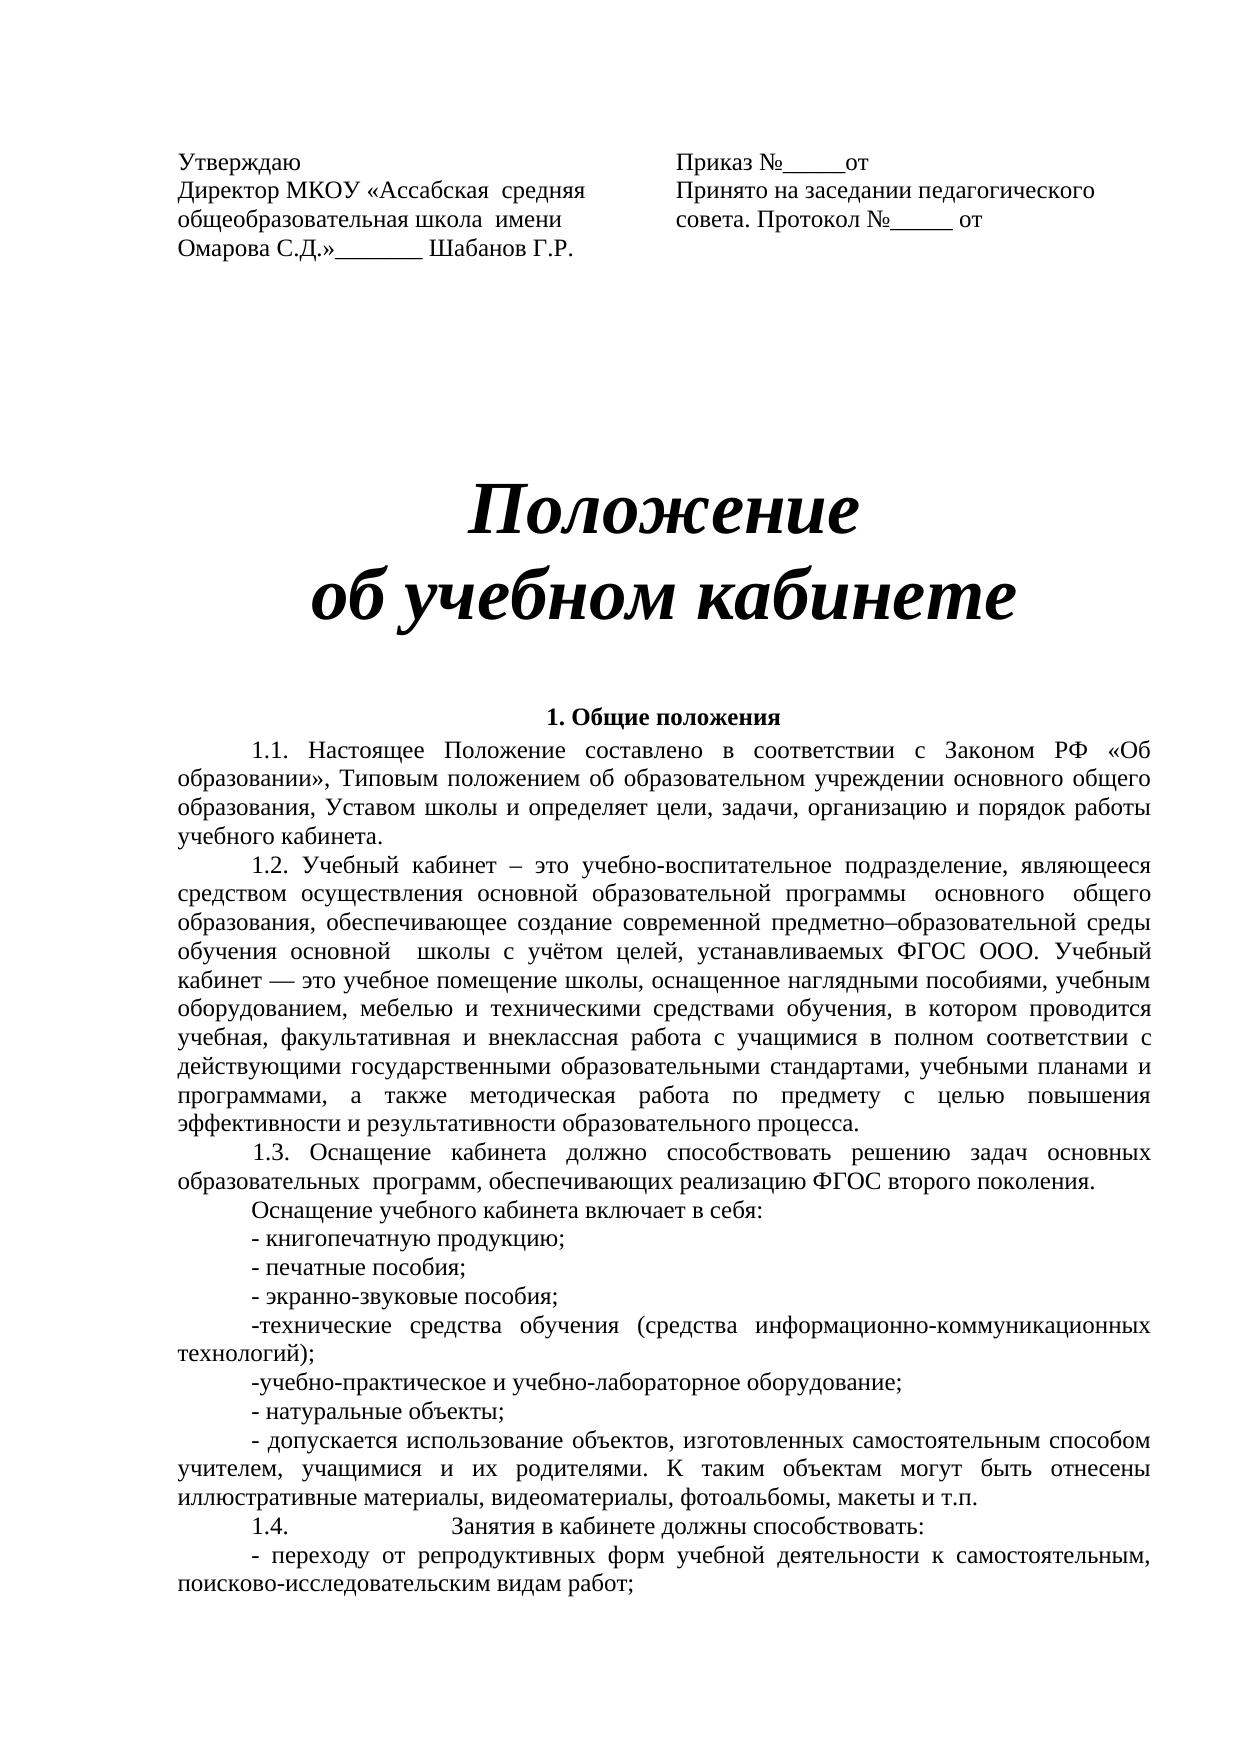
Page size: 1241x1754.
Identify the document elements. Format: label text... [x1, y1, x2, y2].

table_cell Директор МКОУ «Ассабская средняя общеобразовательная школа имени Омарова С.Д.»_______ Шабанов Г.Р. [166, 176, 664, 262]
table_header Утверждаю [166, 147, 664, 176]
text - печатные пособия; [177, 1252, 1152, 1281]
text - натуральные объекты; [177, 1396, 1152, 1425]
text 1.2. Учебный кабинет – это учебно-воспитательное подразделение, являющееся средством осуществления основной образовательной программы основного общего образования, обеспечивающее создание современной предметно–образовательной среды обучения основной школы с учётом целей, устанавливаемых ФГОС ООО. Учебный кабинет — это учебное помещение школы, оснащенное наглядными пособиями, учебным оборудованием, мебелью и техническими средствами обучения, в котором проводится учебная, факультативная и внеклассная работа с учащимися в полном соответствии с действующими государственными образовательными стандартами, учебными планами и программами, а также методическая работа по предмету с целью повышения эффективности и результативности образовательного процесса. [177, 850, 1152, 1137]
list Занятия в кабинете должны способствовать: [251, 1511, 1152, 1540]
text Оснащение учебного кабинета включает в себя: [177, 1195, 1152, 1223]
text 1. Общие положения [177, 702, 1152, 730]
text -учебно-практическое и учебно-лабораторное оборудование; [177, 1367, 1152, 1396]
text 1.1. Настоящее Положение составлено в соответствии с Законом РФ «Об образовании», Типовым положением об образовательном учреждении основного общего образования, Уставом школы и определяет цели, задачи, организацию и порядок работы учебного кабинета. [177, 735, 1152, 850]
text - переходу от репродуктивных форм учебной деятельности к самостоятельным, поисково-исследовательским видам работ; [177, 1540, 1152, 1597]
text - книгопечатную продукцию; [177, 1223, 1152, 1252]
text - допускается использование объектов, изготовленных самостоятельным способом учителем, учащимися и их родителями. К таким объектам могут быть отнесены иллюстративные материалы, видеоматериалы, фотоальбомы, макеты и т.п. [177, 1425, 1152, 1511]
table_header Приказ №_____от [664, 147, 1163, 176]
text об учебном кабинете [177, 549, 1152, 636]
table_cell Принято на заседании педагогического совета. Протокол №_____ от [664, 176, 1163, 262]
text 1.3. Оснащение кабинета должно способствовать решению задач основных образовательных программ, обеспечивающих реализацию ФГОС второго поколения. [177, 1137, 1152, 1195]
text Положение [177, 463, 1152, 549]
text - экранно-звуковые пособия; [177, 1281, 1152, 1310]
text -технические средства обучения (средства информационно-коммуникационных технологий); [177, 1310, 1152, 1367]
